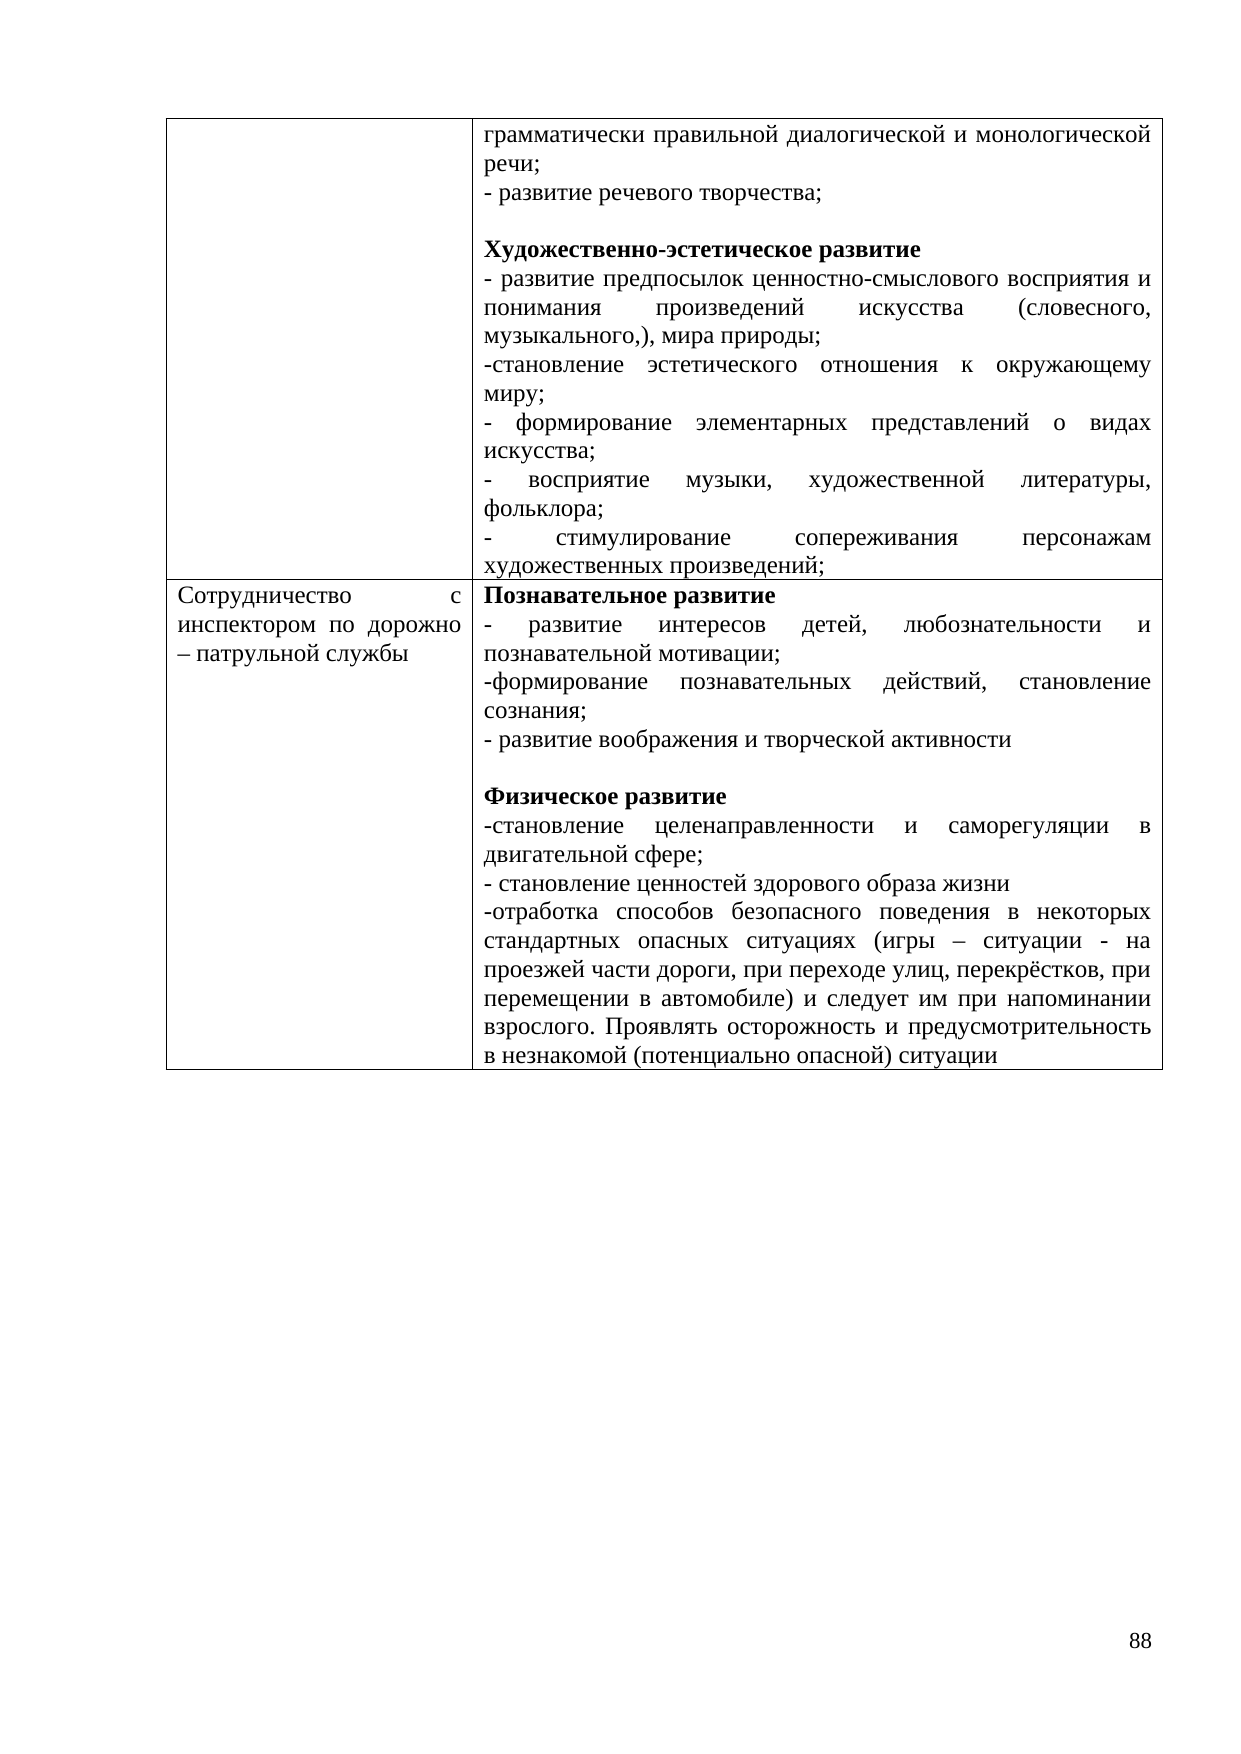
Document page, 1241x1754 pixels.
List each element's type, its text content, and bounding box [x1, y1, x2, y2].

table_cell Познавательное развитие - развитие интересов детей, любознательности и познавательной мотивации; -формирование познавательных действий, становление сознания; - развитие воображения и творческой активности Физическое развитие -становление целенаправленности и саморегуляции в двигательной сфере; - становление ценностей здорового образа жизни -отработка способов безопасного поведения в некоторых стандартных опасных ситуациях (игры – ситуации - на проезжей части дороги, при переходе улиц, перекрёстков, при перемещении в автомобиле) и следует им при напоминании взрослого. Проявлять осторожность и предусмотрительность в незнакомой (потенциально опасной) ситуации [473, 580, 1162, 1069]
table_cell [167, 119, 472, 579]
table_cell Сотрудничество с инспектором по дорожно – патрульной службы [167, 580, 472, 1069]
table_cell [473, 119, 1162, 579]
